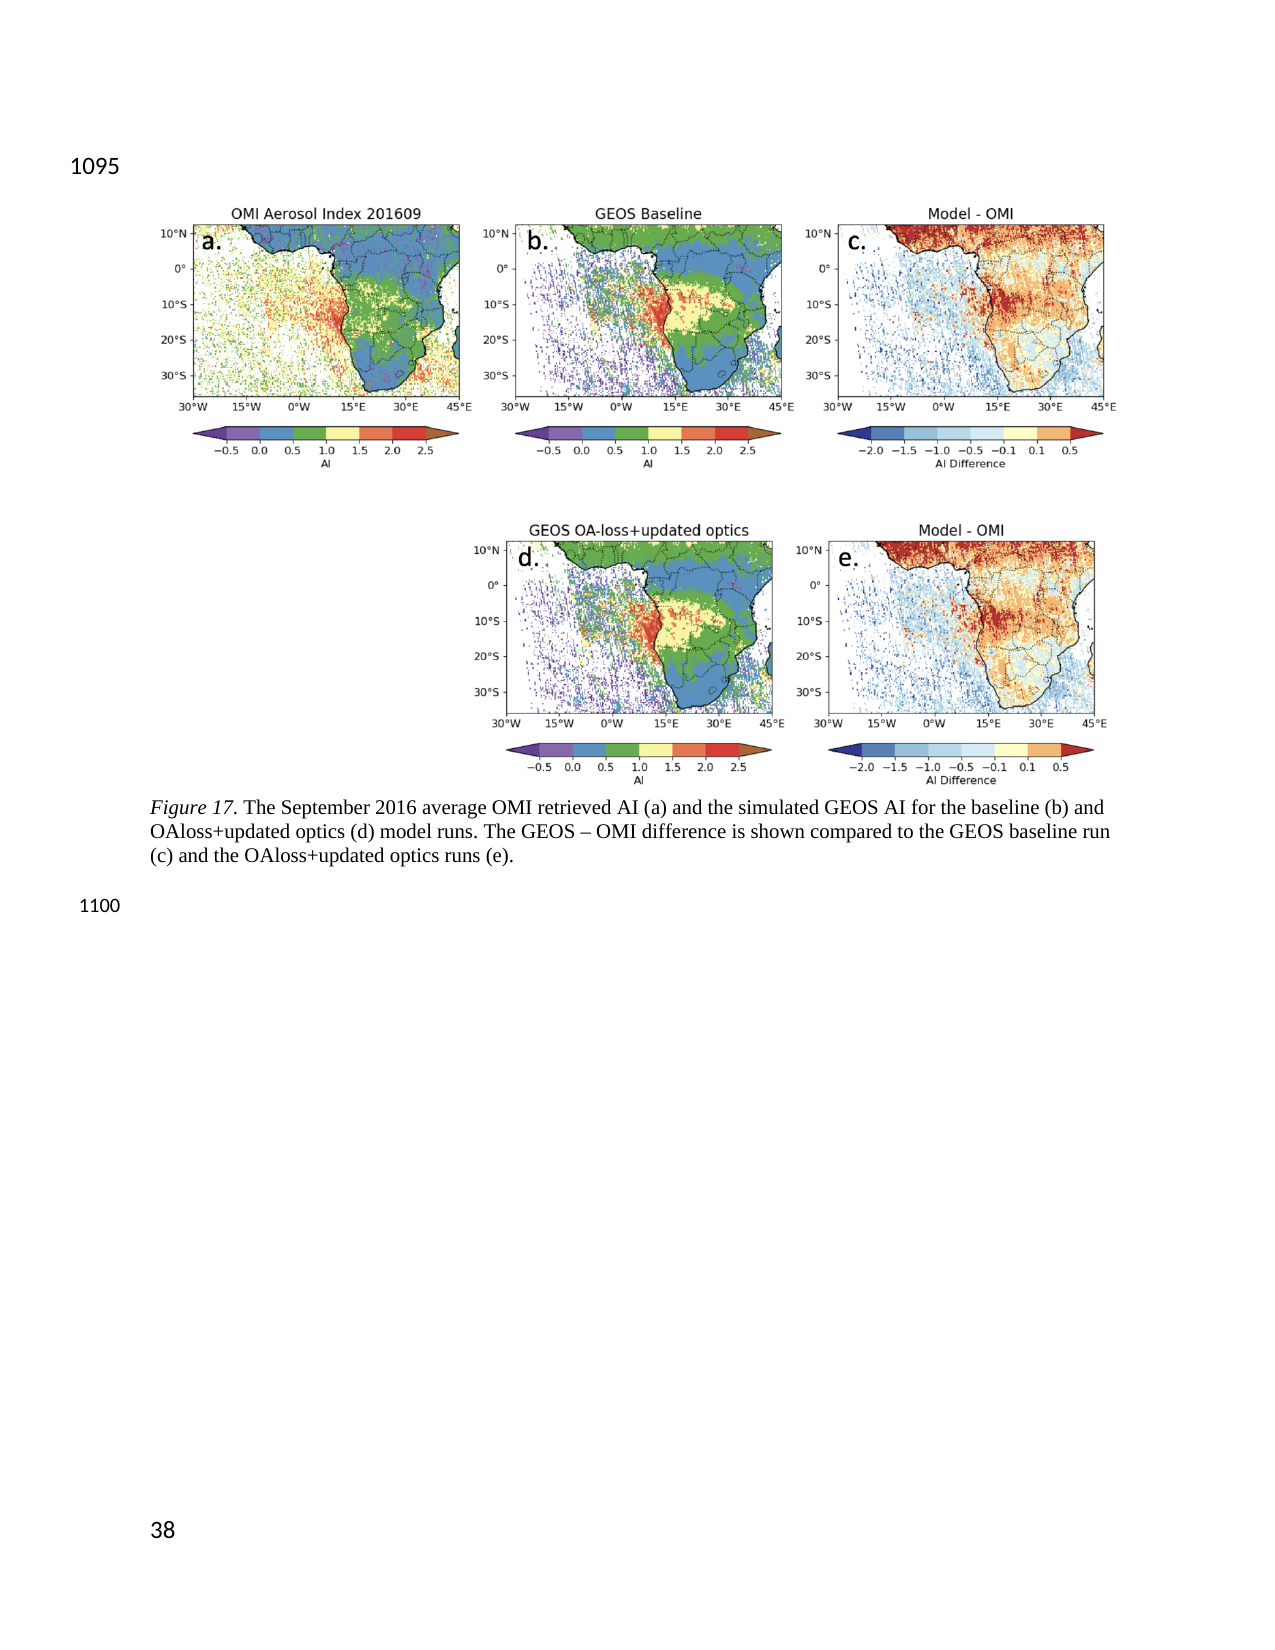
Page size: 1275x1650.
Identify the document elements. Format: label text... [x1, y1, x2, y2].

picture [150, 193, 1125, 795]
text Figure 17. The September 2016 average OMI retrieved AI (a) and the simulated GEOS AI for the baseline (b) and OAloss+updated optics (d) model runs. The GEOS – OMI difference is shown compared to the GEOS baseline run (c) and the OAloss+updated optics runs (e). [150, 795, 1125, 867]
